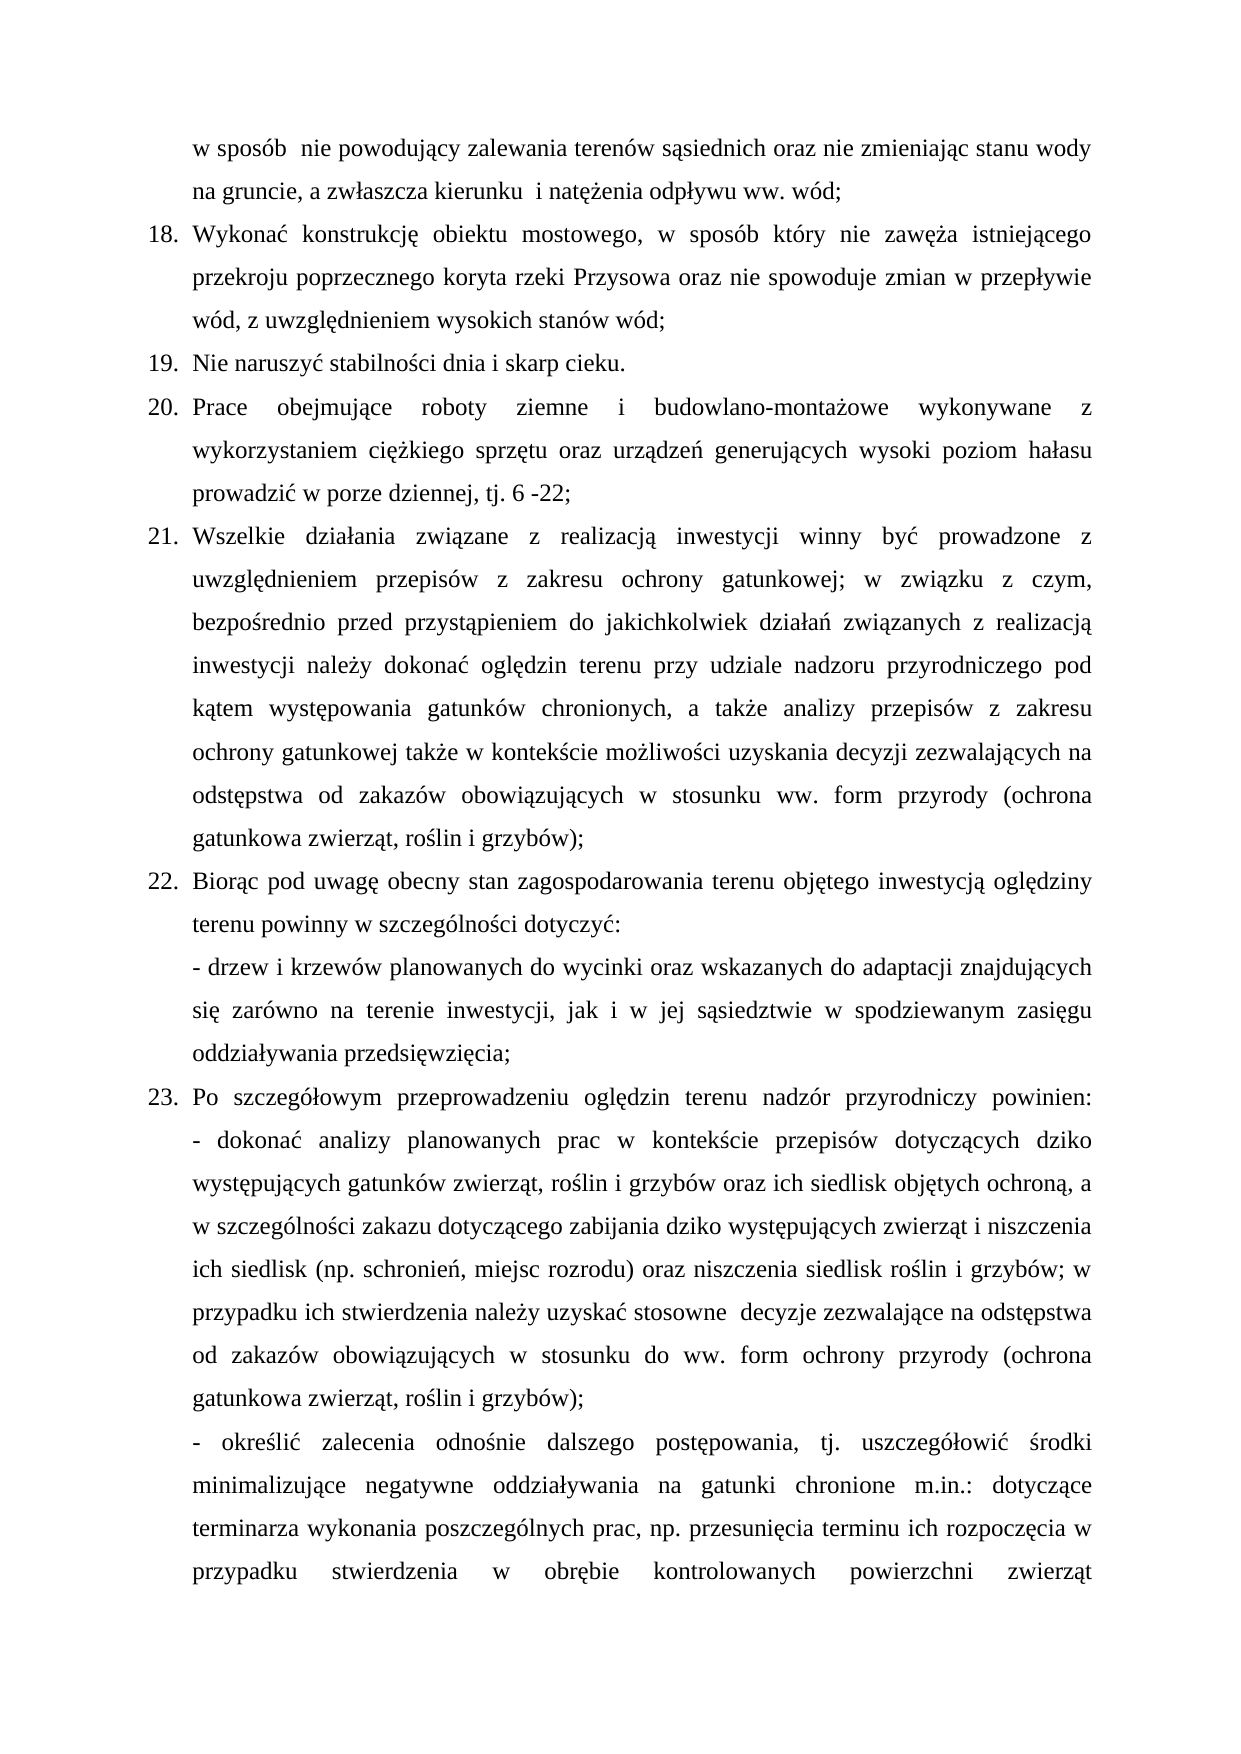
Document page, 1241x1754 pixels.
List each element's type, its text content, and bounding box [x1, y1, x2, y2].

list - drzew i krzewów planowanych do wycinki oraz wskazanych do adaptacji znajdujących się zarówno na terenie inwestycji, jak i w jej sąsiedztwie w spodziewanym zasięgu oddziaływania przedsięwzięcia; [192, 952, 1093, 1067]
list Wszelkie działania związane z realizacją inwestycji winny być prowadzone z uwzględnieniem przepisów z zakresu ochrony gatunkowej; w związku z czym, bezpośrednio przed przystąpieniem do jakichkolwiek działań związanych z realizacją inwestycji należy dokonać oględzin terenu przy udziale nadzoru przyrodniczego pod kątem występowania gatunków chronionych, a także analizy przepisów z zakresu ochrony gatunkowej także w kontekście możliwości uzyskania decyzji zezwalających na odstępstwa od zakazów obowiązujących w stosunku ww. form przyrody (ochrona gatunkowa zwierząt, roślin i grzybów); [148, 521, 1093, 852]
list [148, 133, 1093, 205]
list Biorąc pod uwagę obecny stan zagospodarowania terenu objętego inwestycją oględziny terenu powinny w szczególności dotyczyć: [148, 866, 1093, 938]
list Wykonać konstrukcję obiektu mostowego, w sposób który nie zawęża istniejącego przekroju poprzecznego koryta rzeki Przysowa oraz nie spowoduje zmian w przepływie wód, z uwzględnieniem wysokich stanów wód; [148, 219, 1093, 334]
list Nie naruszyć stabilności dnia i skarp cieku. [148, 348, 1093, 377]
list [192, 1427, 1093, 1585]
list Prace obejmujące roboty ziemne i budowlano-montażowe wykonywane z wykorzystaniem ciężkiego sprzętu oraz urządzeń generujących wysoki poziom hałasu prowadzić w porze dziennej, tj. 6 -22; [148, 392, 1093, 507]
list Po szczegółowym przeprowadzeniu oględzin terenu nadzór przyrodniczy powinien: - dokonać analizy planowanych prac w kontekście przepisów dotyczących dziko występujących gatunków zwierząt, roślin i grzybów oraz ich siedlisk objętych ochroną, a w szczególności zakazu dotyczącego zabijania dziko występujących zwierząt i niszczenia ich siedlisk (np. schronień, miejsc rozrodu) oraz niszczenia siedlisk roślin i grzybów; w przypadku ich stwierdzenia należy uzyskać stosowne decyzje zezwalające na odstępstwa od zakazów obowiązujących w stosunku do ww. form ochrony przyrody (ochrona gatunkowa zwierząt, roślin i grzybów); [148, 1082, 1093, 1412]
